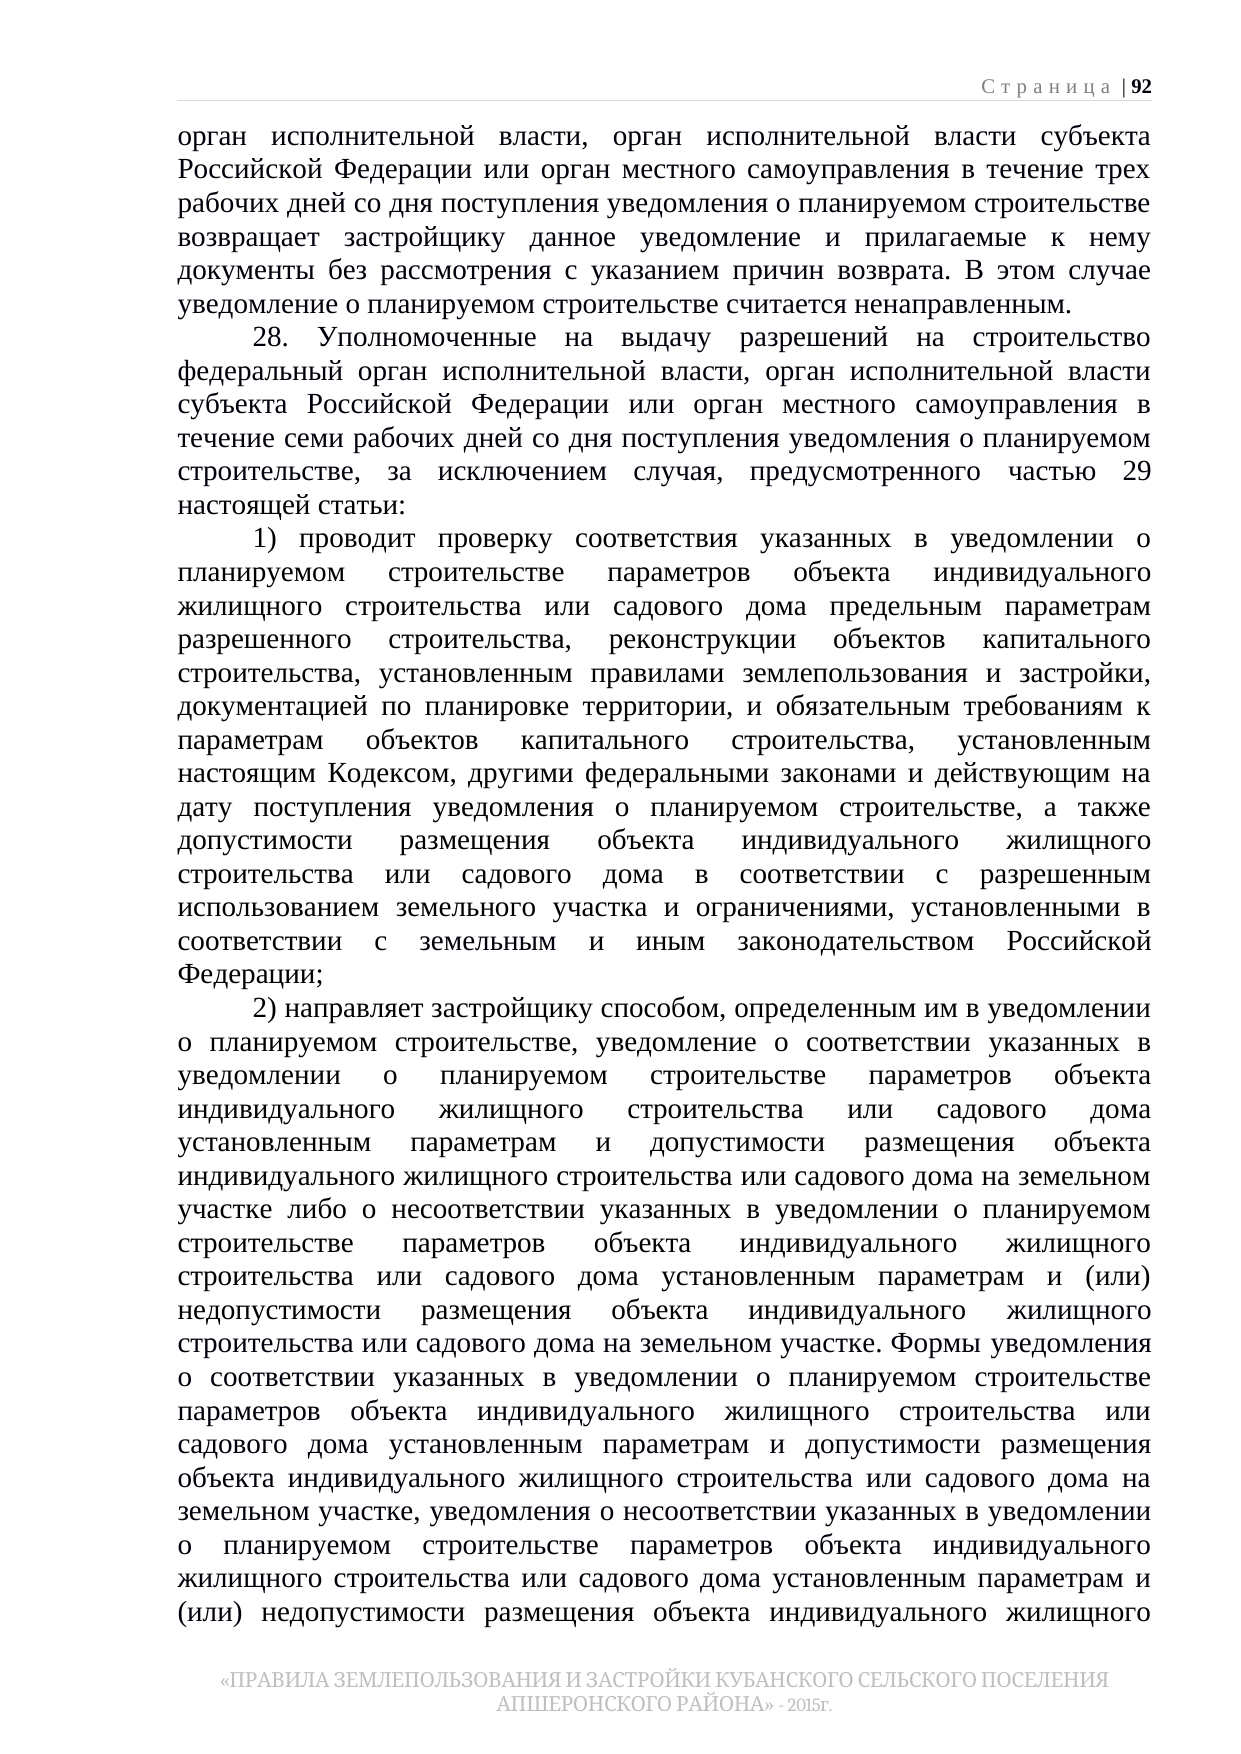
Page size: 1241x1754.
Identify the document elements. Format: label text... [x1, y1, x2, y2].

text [177, 118, 1152, 319]
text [177, 990, 1152, 1627]
text 1) проводит проверку соответствия указанных в уведомлении о планируемом строительстве параметров объекта индивидуального жилищного строительства или садового дома предельным параметрам разрешенного строительства, реконструкции объектов капитального строительства, установленным правилами землепользования и застройки, документацией по планировке территории, и обязательным требованиям к параметрам объектов капитального строительства, установленным настоящим Кодексом, другими федеральными законами и действующим на дату поступления уведомления о планируемом строительстве, а также допустимости размещения объекта индивидуального жилищного строительства или садового дома в соответствии с разрешенным использованием земельного участка и ограничениями, установленными в соответствии с земельным и иным законодательством Российской Федерации; [177, 521, 1152, 990]
text 28. Уполномоченные на выдачу разрешений на строительство федеральный орган исполнительной власти, орган исполнительной власти субъекта Российской Федерации или орган местного самоуправления в течение семи рабочих дней со дня поступления уведомления о планируемом строительстве, за исключением случая, предусмотренного частью 29 настоящей статьи: [177, 319, 1152, 521]
